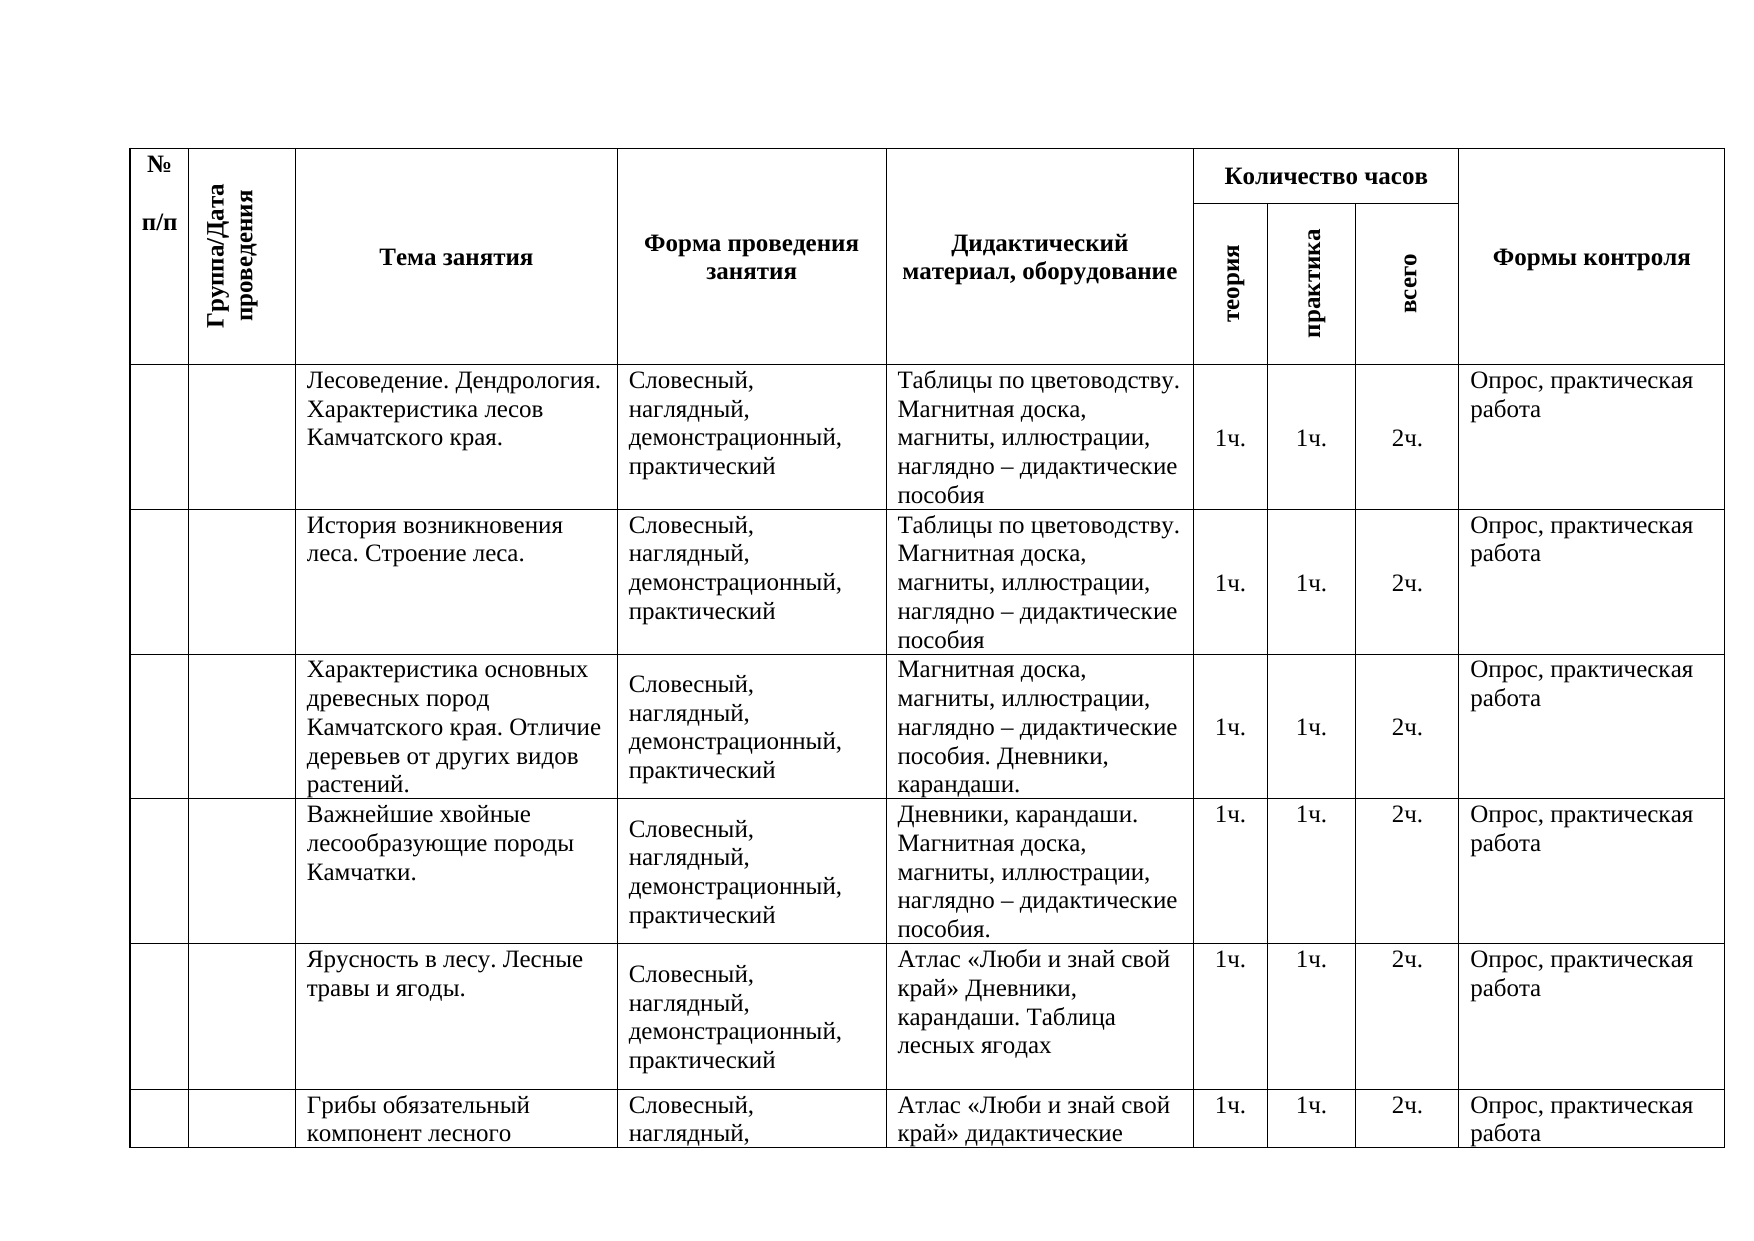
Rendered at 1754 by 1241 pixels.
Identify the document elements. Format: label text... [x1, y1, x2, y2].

table_cell Дневники, карандаши. Магнитная доска, магниты, иллюстрации, наглядно – дидактические пособия. [887, 799, 1193, 943]
table_cell [189, 365, 295, 509]
table_cell Таблицы по цветоводству. Магнитная доска, магниты, иллюстрации, наглядно – дидактические пособия [887, 510, 1193, 653]
table_cell 1ч. [1194, 365, 1267, 509]
table_cell всего [1356, 204, 1458, 364]
table_cell 1ч. [1268, 510, 1355, 653]
table_cell Словесный, наглядный, демонстрационный, практический [618, 799, 886, 943]
table_cell 2ч. [1356, 655, 1458, 798]
table_header № п/п [131, 149, 188, 364]
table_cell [887, 1090, 1193, 1147]
table_cell Ярусность в лесу. Лесные травы и ягоды. [296, 944, 617, 1089]
table_cell Важнейшие хвойные лесообразующие породы Камчатки. [296, 799, 617, 943]
table_cell Опрос, практическая работа [1459, 655, 1724, 798]
table_cell Опрос, практическая работа [1459, 365, 1724, 509]
table_cell Словесный, наглядный, демонстрационный, практический [618, 944, 886, 1089]
table_header Группа/Дата проведения [189, 149, 295, 364]
table_cell 1ч. [1268, 1090, 1355, 1147]
table_cell Словесный, наглядный, демонстрационный, практический [618, 655, 886, 798]
table_cell Опрос, практическая работа [1459, 510, 1724, 653]
table_cell 2ч. [1356, 365, 1458, 509]
table_header Форма проведения занятия [618, 149, 886, 364]
table_cell 1ч. [1194, 799, 1267, 943]
table_cell 2ч. [1356, 799, 1458, 943]
table_cell 1ч. [1268, 655, 1355, 798]
table_cell 1ч. [1194, 510, 1267, 653]
table_cell [189, 510, 295, 653]
table_header Тема занятия [296, 149, 617, 364]
table_cell История возникновения леса. Строение леса. [296, 510, 617, 653]
table_cell [189, 1090, 295, 1147]
table_cell [131, 1090, 188, 1147]
table_cell теория [1194, 204, 1267, 364]
table_cell практика [1268, 204, 1355, 364]
table_cell Таблицы по цветоводству. Магнитная доска, магниты, иллюстрации, наглядно – дидактические пособия [887, 365, 1193, 509]
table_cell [618, 365, 886, 509]
table_cell Опрос, практическая работа [1459, 944, 1724, 1089]
table_cell 1ч. [1268, 799, 1355, 943]
table_cell Словесный, наглядный, демонстрационный, практический [618, 510, 886, 653]
table_cell Атлас «Люби и знай свой край» Дневники, карандаши. Таблица лесных ягодах [887, 944, 1193, 1089]
table_header Формы контроля [1459, 149, 1724, 364]
table_cell [189, 944, 295, 1089]
table_cell [131, 655, 188, 798]
table_cell Опрос, практическая работа [1459, 1090, 1724, 1147]
table_cell [189, 655, 295, 798]
table_cell [131, 365, 188, 509]
table_cell 1ч. [1194, 655, 1267, 798]
table_cell [131, 799, 188, 943]
table_cell Магнитная доска, магниты, иллюстрации, наглядно – дидактические пособия. Дневники, карандаши. [887, 655, 1193, 798]
table_cell 1ч. [1194, 944, 1267, 1089]
table_header Дидактический материал, оборудование [887, 149, 1193, 364]
table_cell 1ч. [1268, 365, 1355, 509]
table_cell [131, 944, 188, 1089]
table_cell [131, 510, 188, 653]
table_cell 2ч. [1356, 1090, 1458, 1147]
table_cell 1ч. [1194, 1090, 1267, 1147]
table_cell [189, 799, 295, 943]
table_cell 2ч. [1356, 510, 1458, 653]
table_cell 2ч. [1356, 944, 1458, 1089]
table_cell Лесоведение. Дендрология. Характеристика лесов Камчатского края. [296, 365, 617, 509]
table_cell 1ч. [1268, 944, 1355, 1089]
table_cell Характеристика основных древесных пород Камчатского края. Отличие деревьев от других видов растений. [296, 655, 617, 798]
table_cell Опрос, практическая работа [1459, 799, 1724, 943]
table_header Количество часов [1194, 149, 1458, 203]
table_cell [296, 1090, 617, 1147]
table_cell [618, 1090, 886, 1147]
